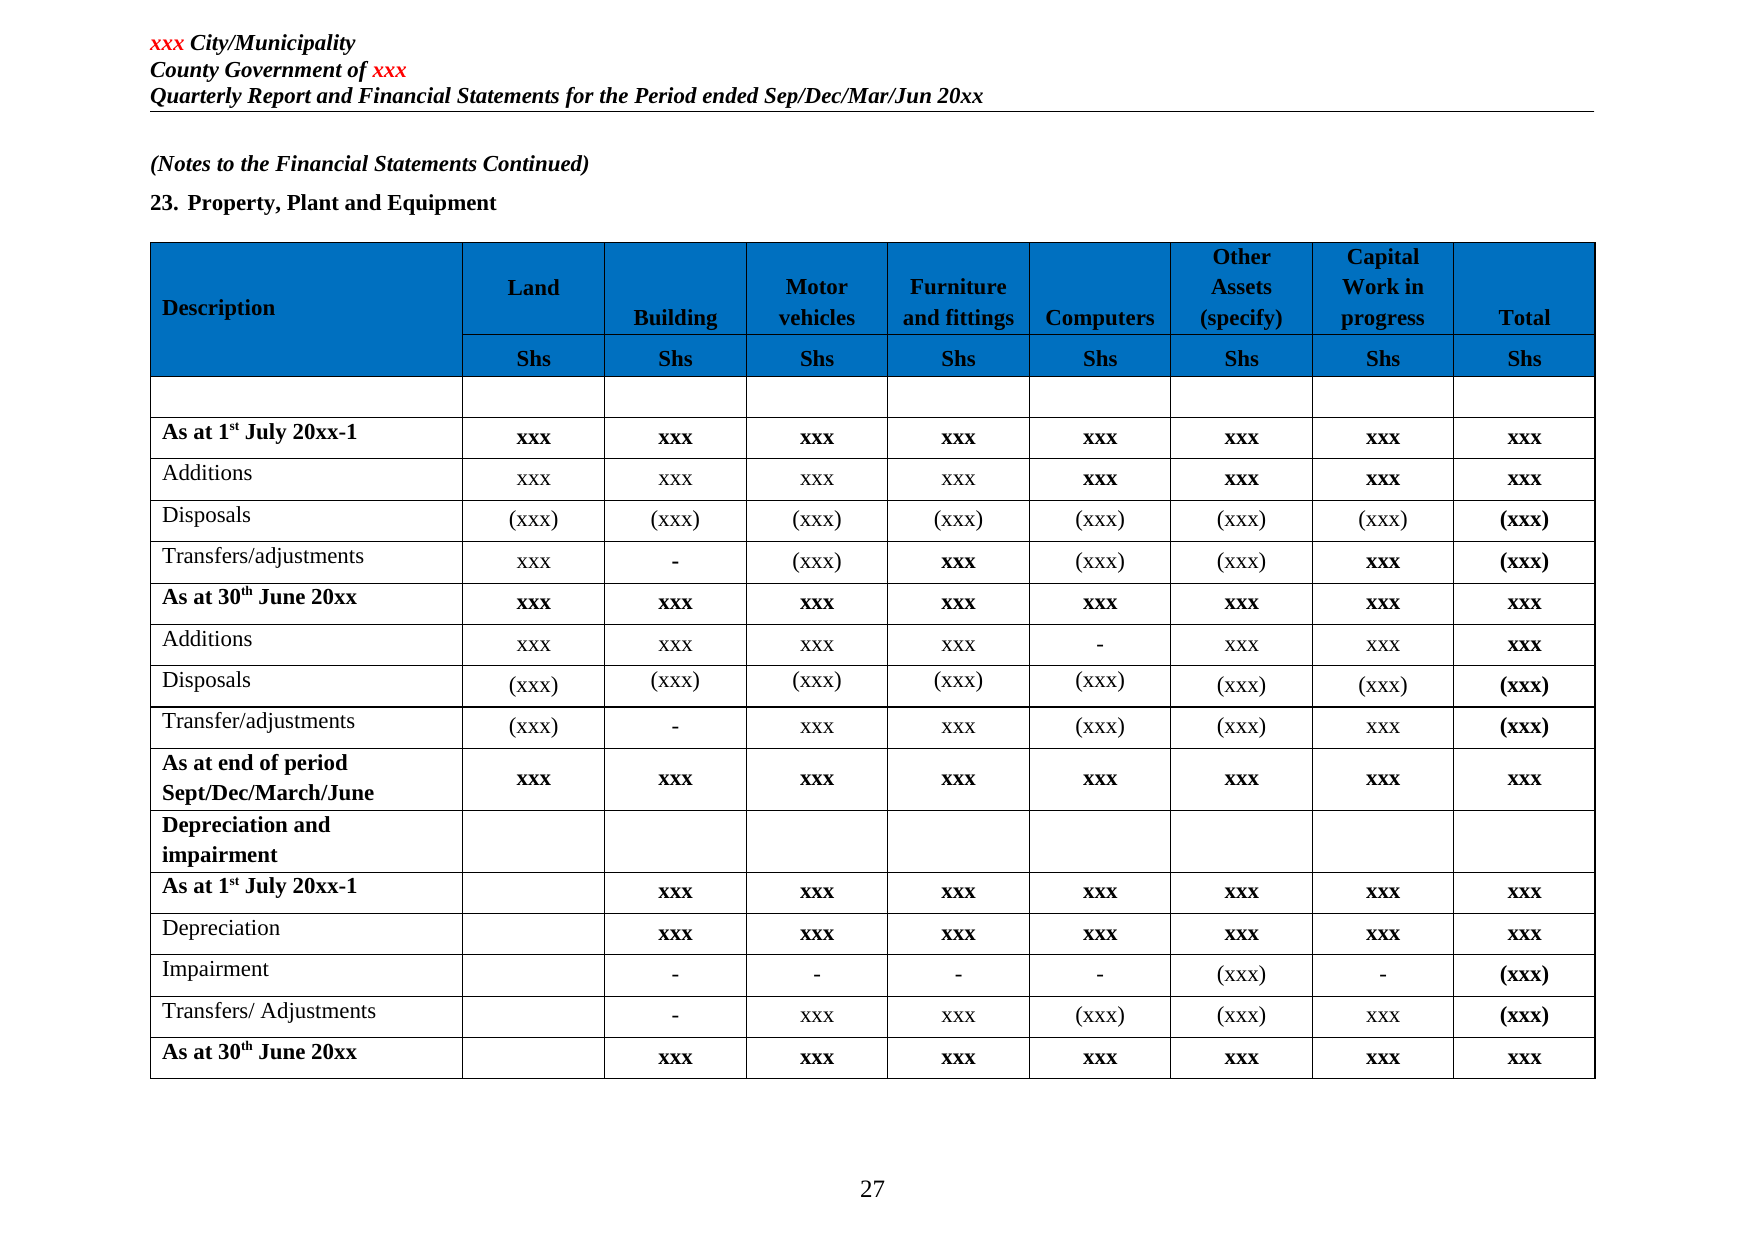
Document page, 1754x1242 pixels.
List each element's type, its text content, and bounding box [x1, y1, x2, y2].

table_cell - [605, 708, 746, 748]
table_cell xxx [463, 749, 604, 810]
table_cell xxx [1030, 418, 1170, 458]
table_cell xxx [1313, 749, 1453, 810]
table_cell (xxx) [1454, 666, 1594, 706]
table_header Building [605, 243, 746, 334]
table_cell (xxx) [463, 666, 604, 706]
table_cell [463, 1038, 604, 1078]
table_cell (xxx) [1171, 997, 1312, 1037]
table_cell xxx [605, 459, 746, 500]
table_cell xxx [888, 914, 1029, 954]
table_cell Impairment [151, 955, 462, 996]
table_cell [463, 377, 604, 417]
table_cell xxx [605, 873, 746, 913]
table_cell (xxx) [747, 501, 887, 541]
table_cell xxx [1313, 914, 1453, 954]
table_cell [463, 914, 604, 954]
table_cell [605, 811, 746, 872]
table_cell xxx [605, 418, 746, 458]
table_cell Shs [888, 335, 1029, 376]
table_cell Transfers/ Adjustments [151, 997, 462, 1037]
text (Notes to the Financial Statements Continued) [150, 150, 1594, 176]
table_cell xxx [1171, 914, 1312, 954]
table_cell [463, 997, 604, 1037]
list Property, Plant and Equipment [150, 189, 1594, 216]
table_cell - [605, 997, 746, 1037]
table_cell xxx [605, 1038, 746, 1078]
table_cell xxx [1030, 1038, 1170, 1078]
table_cell [1030, 377, 1170, 417]
table_cell - [888, 955, 1029, 996]
table_cell [1171, 811, 1312, 872]
table_cell [888, 377, 1029, 417]
table_cell [463, 873, 604, 913]
table_cell Transfer/adjustments [151, 708, 462, 748]
table_cell xxx [1171, 873, 1312, 913]
table_cell [747, 811, 887, 872]
table_cell Transfers/adjustments [151, 542, 462, 582]
table_header Motor vehicles [747, 243, 887, 334]
table_cell xxx [747, 584, 887, 624]
table_cell (xxx) [1030, 666, 1170, 706]
table_cell (xxx) [1454, 708, 1594, 748]
table_cell - [1313, 955, 1453, 996]
table_cell xxx [1313, 542, 1453, 582]
table_cell xxx [1454, 914, 1594, 954]
table_cell xxx [888, 459, 1029, 500]
table_cell xxx [747, 459, 887, 500]
table_cell xxx [1454, 418, 1594, 458]
table_cell (xxx) [747, 666, 887, 706]
table_cell xxx [888, 418, 1029, 458]
table_cell xxx [747, 708, 887, 748]
table_cell xxx [888, 542, 1029, 582]
table_cell xxx [1030, 873, 1170, 913]
table_cell xxx [605, 914, 746, 954]
table_header Land [463, 243, 604, 334]
table_header Furniture and fittings [888, 243, 1029, 334]
table_cell As at 30th June 20xx [151, 1038, 462, 1078]
table_cell (xxx) [1171, 542, 1312, 582]
table_cell (xxx) [1030, 708, 1170, 748]
table_cell (xxx) [1454, 501, 1594, 541]
table_cell (xxx) [463, 501, 604, 541]
table_cell xxx [605, 749, 746, 810]
table_cell Shs [1454, 335, 1594, 376]
table_cell xxx [1454, 459, 1594, 500]
table_cell xxx [1454, 1038, 1594, 1078]
table_cell xxx [605, 584, 746, 624]
table_cell (xxx) [1030, 501, 1170, 541]
table_cell xxx [747, 749, 887, 810]
table_cell Additions [151, 625, 462, 665]
table_cell xxx [888, 1038, 1029, 1078]
table_cell xxx [888, 749, 1029, 810]
table_cell xxx [1171, 749, 1312, 810]
table_cell xxx [747, 418, 887, 458]
table_cell (xxx) [1171, 501, 1312, 541]
table_cell xxx [1171, 625, 1312, 665]
table_cell xxx [1313, 997, 1453, 1037]
table_cell - [605, 542, 746, 582]
table_cell As at 1st July 20xx-1 [151, 418, 462, 458]
table_cell xxx [888, 584, 1029, 624]
table_cell [151, 377, 462, 417]
table_cell xxx [1454, 873, 1594, 913]
table_cell Shs [747, 335, 887, 376]
table_cell xxx [463, 459, 604, 500]
table_cell xxx [888, 873, 1029, 913]
table_cell xxx [1454, 749, 1594, 810]
table_cell - [747, 955, 887, 996]
table_cell (xxx) [605, 501, 746, 541]
table_cell [747, 377, 887, 417]
table_cell xxx [1030, 914, 1170, 954]
table_cell [463, 811, 604, 872]
table_cell xxx [1454, 625, 1594, 665]
table_cell (xxx) [1313, 501, 1453, 541]
table_header Capital Work in progress [1313, 243, 1453, 334]
table_cell (xxx) [1454, 997, 1594, 1037]
table_cell xxx [747, 625, 887, 665]
table_cell xxx [463, 542, 604, 582]
table_cell (xxx) [1171, 955, 1312, 996]
table_cell As at 1st July 20xx-1 [151, 873, 462, 913]
table_cell (xxx) [888, 501, 1029, 541]
table_cell (xxx) [1171, 708, 1312, 748]
table_cell xxx [888, 708, 1029, 748]
table_header Total [1454, 243, 1594, 334]
table_cell xxx [1030, 749, 1170, 810]
table_cell - [1030, 955, 1170, 996]
table_cell Additions [151, 459, 462, 500]
table_cell (xxx) [605, 666, 746, 706]
table_cell - [1030, 625, 1170, 665]
table_cell (xxx) [1313, 666, 1453, 706]
table_cell xxx [1313, 1038, 1453, 1078]
table_cell [1313, 377, 1453, 417]
table_cell xxx [747, 914, 887, 954]
table_cell Depreciation [151, 914, 462, 954]
table_cell xxx [463, 625, 604, 665]
table_cell xxx [1030, 459, 1170, 500]
table_cell Shs [605, 335, 746, 376]
table_cell xxx [747, 873, 887, 913]
table_cell [463, 955, 604, 996]
table_cell As at end of period Sept/Dec/March/June [151, 749, 462, 810]
table_cell (xxx) [463, 708, 604, 748]
table_cell xxx [605, 625, 746, 665]
table_cell [1313, 811, 1453, 872]
table_cell [1454, 377, 1594, 417]
table_cell xxx [1171, 418, 1312, 458]
table_cell xxx [888, 997, 1029, 1037]
table_cell [1171, 377, 1312, 417]
table_cell (xxx) [1171, 666, 1312, 706]
table_cell [1030, 811, 1170, 872]
table_cell [888, 811, 1029, 872]
table_header Description [151, 243, 462, 376]
table_cell - [605, 955, 746, 996]
table_cell xxx [1313, 418, 1453, 458]
table_cell xxx [1313, 459, 1453, 500]
table_cell xxx [1313, 708, 1453, 748]
table_cell xxx [888, 625, 1029, 665]
table_cell xxx [747, 1038, 887, 1078]
table_cell xxx [1171, 459, 1312, 500]
table_cell (xxx) [1030, 542, 1170, 582]
table_cell xxx [1171, 1038, 1312, 1078]
table_cell xxx [1030, 584, 1170, 624]
table_cell Shs [1313, 335, 1453, 376]
table_cell xxx [463, 584, 604, 624]
table_cell [605, 377, 746, 417]
table_cell (xxx) [747, 542, 887, 582]
table_cell As at 30th June 20xx [151, 584, 462, 624]
table_header Computers [1030, 243, 1170, 334]
table_cell Shs [1030, 335, 1170, 376]
table_cell xxx [747, 997, 887, 1037]
table_cell xxx [1313, 625, 1453, 665]
table_cell xxx [463, 418, 604, 458]
table_cell xxx [1313, 584, 1453, 624]
table_cell [1454, 811, 1594, 872]
table_cell Disposals [151, 666, 462, 706]
table_cell xxx [1454, 584, 1594, 624]
table_cell Shs [1171, 335, 1312, 376]
table_cell (xxx) [1454, 542, 1594, 582]
table_cell Depreciation and impairment [151, 811, 462, 872]
table_cell xxx [1171, 584, 1312, 624]
table_cell Disposals [151, 501, 462, 541]
table_cell (xxx) [1454, 955, 1594, 996]
table_cell xxx [1313, 873, 1453, 913]
table_cell Shs [463, 335, 604, 376]
table_cell (xxx) [1030, 997, 1170, 1037]
table_header Other Assets (specify) [1171, 243, 1312, 334]
table_cell (xxx) [888, 666, 1029, 706]
